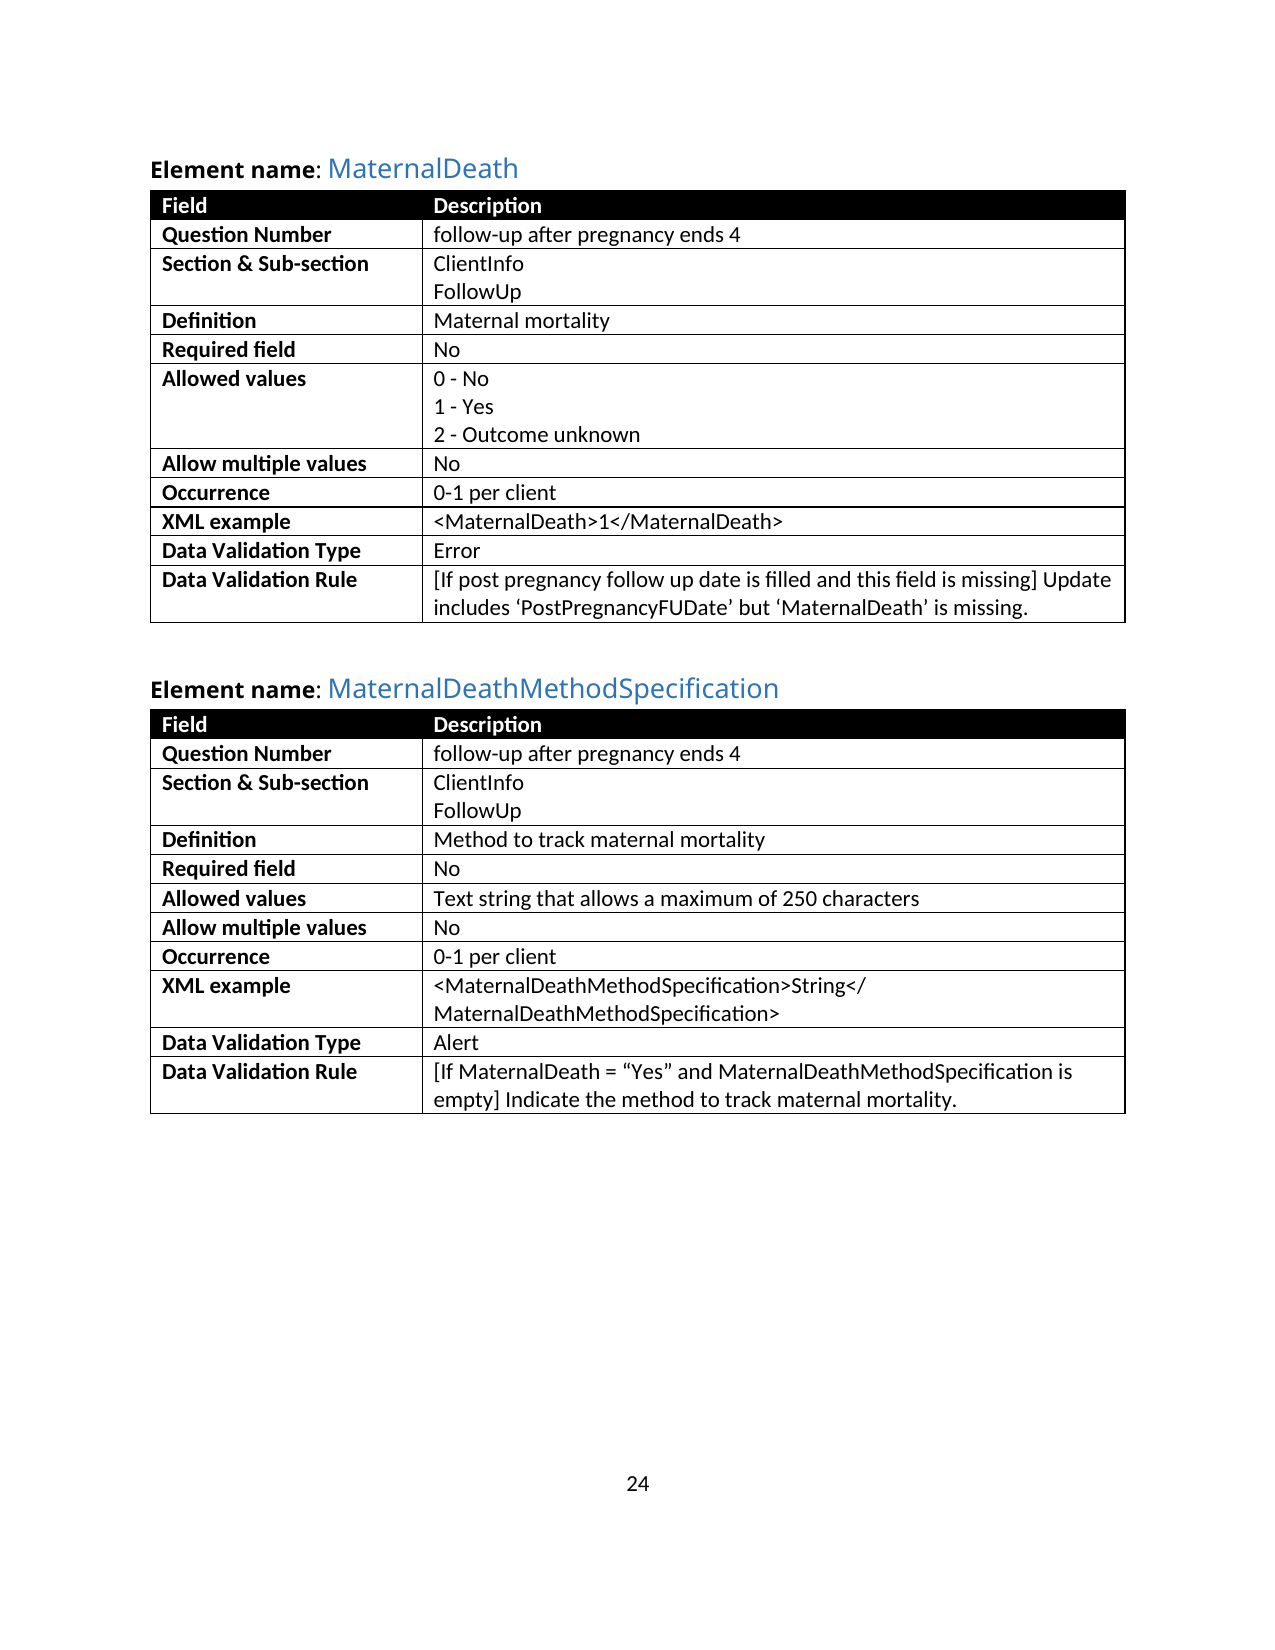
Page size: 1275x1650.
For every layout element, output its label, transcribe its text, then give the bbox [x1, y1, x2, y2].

table_cell 0-1 per client [423, 478, 1124, 506]
table_cell Section & Sub-section [151, 249, 422, 305]
table_cell No [423, 855, 1124, 883]
table_cell <MaternalDeath>1</MaternalDeath> [423, 508, 1124, 535]
table_cell Method to track maternal mortality [423, 826, 1124, 853]
table_cell Allow multiple values [151, 913, 422, 941]
table_cell follow-up after pregnancy ends 4 [423, 739, 1124, 767]
table_cell XML example [151, 971, 422, 1027]
table_cell No [423, 913, 1124, 941]
table_cell No [423, 335, 1124, 363]
table_cell Required field [151, 335, 422, 363]
table_cell Definition [151, 306, 422, 334]
subtitle Element name: MaternalDeathMethodSpecification [150, 669, 1125, 706]
table_cell Maternal mortality [423, 306, 1124, 334]
table_cell [If post pregnancy follow up date is filled and this field is missing] Update includes ‘PostPregnancyFUDate’ but ‘MaternalDeath’ is missing. [423, 566, 1124, 622]
table_cell 0-1 per client [423, 942, 1124, 970]
table_cell Definition [151, 826, 422, 853]
table_cell Text string that allows a maximum of 250 characters [423, 884, 1124, 912]
table_cell No [423, 449, 1124, 477]
table_header Description [423, 710, 1124, 738]
table_cell Data Validation Type [151, 1028, 422, 1056]
table_cell Data Validation Type [151, 536, 422, 564]
table_cell <MaternalDeathMethodSpecification>String</MaternalDeathMethodSpecification> [423, 971, 1124, 1027]
table_cell ClientInfo FollowUp [423, 249, 1124, 305]
table_cell Allowed values [151, 884, 422, 912]
table_header Description [423, 191, 1124, 219]
table_cell ClientInfo FollowUp [423, 769, 1124, 824]
table_cell Occurrence [151, 942, 422, 970]
table_cell 0 - No 1 - Yes 2 - Outcome unknown [423, 364, 1124, 448]
subtitle Element name: MaternalDeath [150, 150, 1125, 187]
table_cell Data Validation Rule [151, 1057, 422, 1113]
table_cell follow-up after pregnancy ends 4 [423, 220, 1124, 248]
table_cell Occurrence [151, 478, 422, 506]
table_cell Question Number [151, 220, 422, 248]
table_cell Error [423, 536, 1124, 564]
table_cell Required field [151, 855, 422, 883]
table_cell Data Validation Rule [151, 566, 422, 622]
table_cell Alert [423, 1028, 1124, 1056]
table_cell Allow multiple values [151, 449, 422, 477]
table_cell Question Number [151, 739, 422, 767]
table_cell Section & Sub-section [151, 769, 422, 824]
table_header Field [151, 191, 422, 219]
table_header Field [151, 710, 422, 738]
table_cell XML example [151, 508, 422, 535]
table_cell [If MaternalDeath = “Yes” and MaternalDeathMethodSpecification is empty] Indicate the method to track maternal mortality. [423, 1057, 1124, 1113]
table_cell Allowed values [151, 364, 422, 448]
